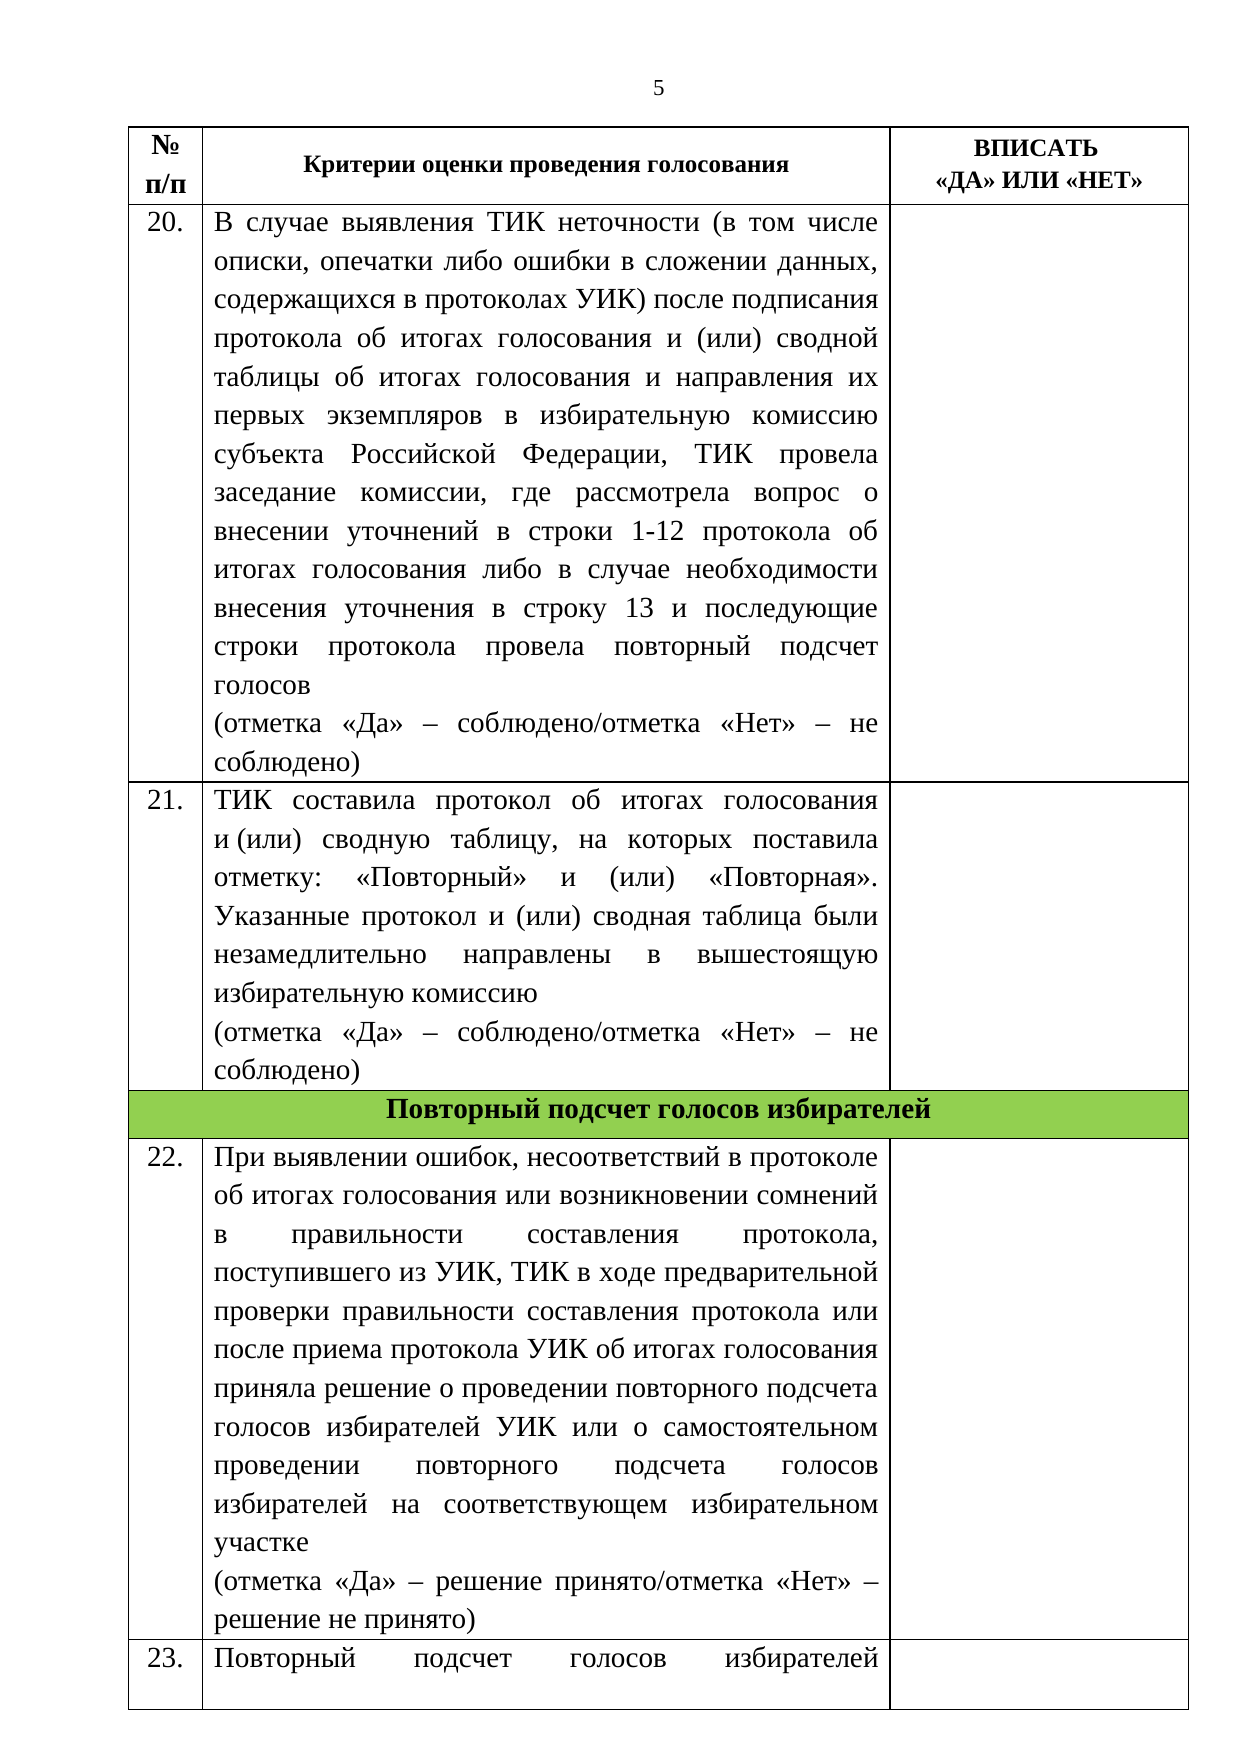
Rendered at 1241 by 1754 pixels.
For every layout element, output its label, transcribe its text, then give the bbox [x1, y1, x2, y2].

table_cell В случае выявления ТИК неточности (в том числе описки, опечатки либо ошибки в сложении данных, содержащихся в протоколах УИК) после подписания протокола об итогах голосования и (или) сводной таблицы об итогах голосования и направления их первых экземпляров в избирательную комиссию субъекта Российской Федерации, ТИК провела заседание комиссии, где рассмотрела вопрос о внесении уточнений в строки 1-12 протокола об итогах голосования либо в случае необходимости внесения уточнения в строку 13 и последующие строки протокола провела повторный подсчет голосов (отметка «Да» – соблюдено/отметка «Нет» – не соблюдено) [203, 205, 889, 781]
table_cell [203, 1640, 889, 1708]
table_header ВПИСАТЬ «ДА» ИЛИ «НЕТ» [891, 128, 1188, 203]
table_cell При выявлении ошибок, несоответствий в протоколе об итогах голосования или возникновении сомнений в правильности составления протокола, поступившего из УИК, ТИК в ходе предварительной проверки правильности составления протокола или после приема протокола УИК об итогах голосования приняла решение о проведении повторного подсчета голосов избирателей УИК или о самостоятельном проведении повторного подсчета голосов избирателей на соответствующем избирательном участке (отметка «Да» – решение принято/отметка «Нет» – решение не принято) [203, 1139, 889, 1639]
table_header Критерии оценки проведения голосования [203, 128, 889, 203]
table_cell [891, 205, 1188, 781]
table_cell Повторный подсчет голосов избирателей [129, 1091, 1188, 1138]
table_cell [129, 205, 202, 781]
table_cell [129, 783, 202, 1090]
table_header № п/п [129, 128, 202, 203]
table_cell [891, 783, 1188, 1090]
table_cell ТИК составила протокол об итогах голосования и (или) сводную таблицу, на которых поставила отметку: «Повторный» и (или) «Повторная». Указанные протокол и (или) сводная таблица были незамедлительно направлены в вышестоящую избирательную комиссию (отметка «Да» – соблюдено/отметка «Нет» – не соблюдено) [203, 783, 889, 1090]
table_cell [891, 1640, 1188, 1708]
table_cell [891, 1139, 1188, 1639]
table_cell [129, 1139, 202, 1639]
table_cell [129, 1640, 202, 1708]
